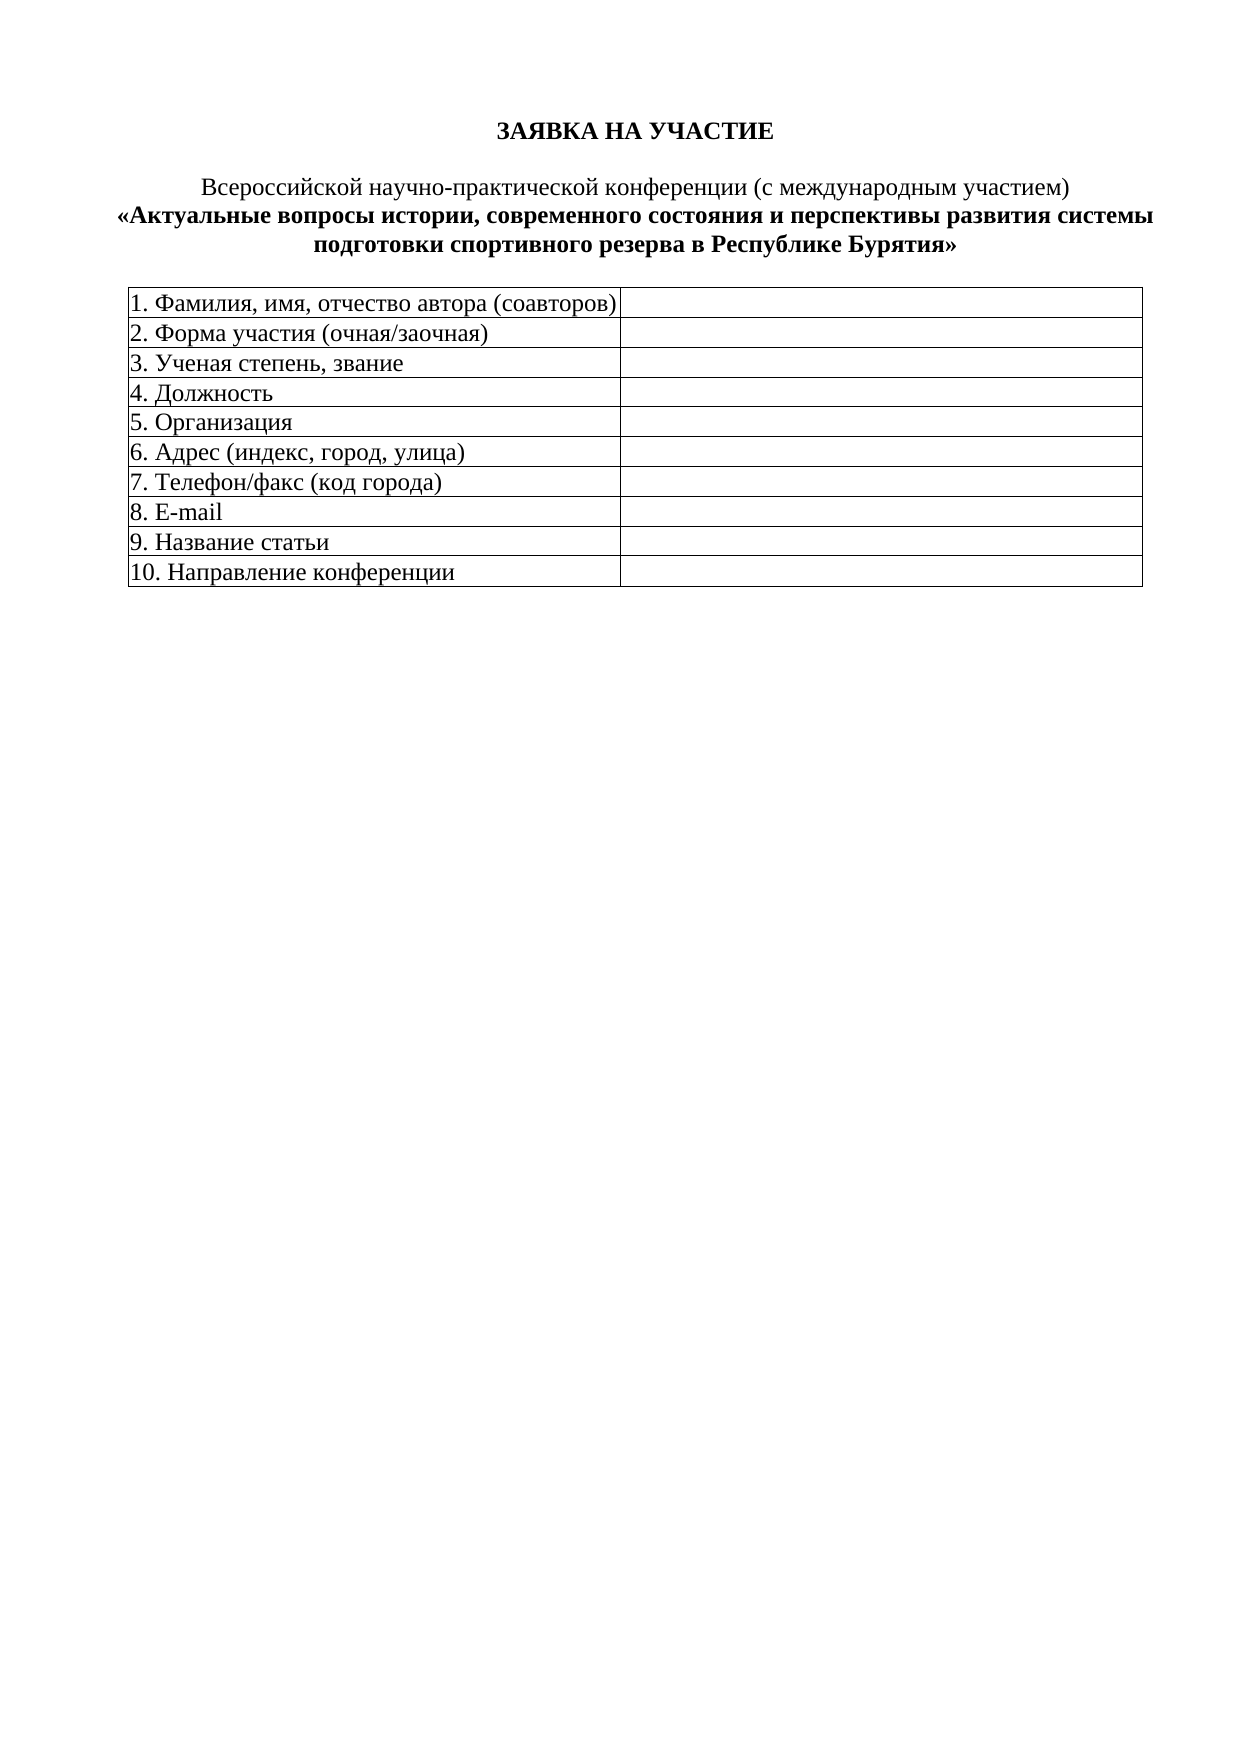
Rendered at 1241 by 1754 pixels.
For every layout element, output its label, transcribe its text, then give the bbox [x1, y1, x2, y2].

table_cell 7. Телефон/факс (код города) [129, 467, 620, 496]
table_header [621, 288, 1142, 317]
table_cell 4. Должность [129, 378, 620, 406]
table_cell 9. Название статьи [129, 527, 620, 555]
table_cell [621, 378, 1142, 406]
table_cell 8. E-mail [129, 497, 620, 526]
text Всероссийской научно-практической конференции (с международным участием) [74, 172, 1197, 200]
table_cell [621, 318, 1142, 347]
table_header 1. Фамилия, имя, отчество автора (соавторов) [129, 288, 620, 317]
table_cell [621, 467, 1142, 496]
table_cell 3. Ученая степень, звание [129, 348, 620, 377]
table_cell 5. Организация [129, 407, 620, 436]
text «Актуальные вопросы истории, современного состояния и перспективы развития системы подготовки спортивного резерва в Республике Бурятия» [74, 200, 1197, 258]
table_cell 2. Форма участия (очная/заочная) [129, 318, 620, 347]
table_cell 10. Направление конференции [129, 556, 620, 586]
table_cell 6. Адрес (индекс, город, улица) [129, 437, 620, 466]
table_cell [621, 556, 1142, 586]
table_cell [621, 407, 1142, 436]
table_cell [621, 348, 1142, 377]
table_cell [621, 497, 1142, 526]
table_cell [621, 437, 1142, 466]
text ЗАЯВКА НА УЧАСТИЕ [74, 116, 1197, 144]
table_cell [621, 527, 1142, 555]
